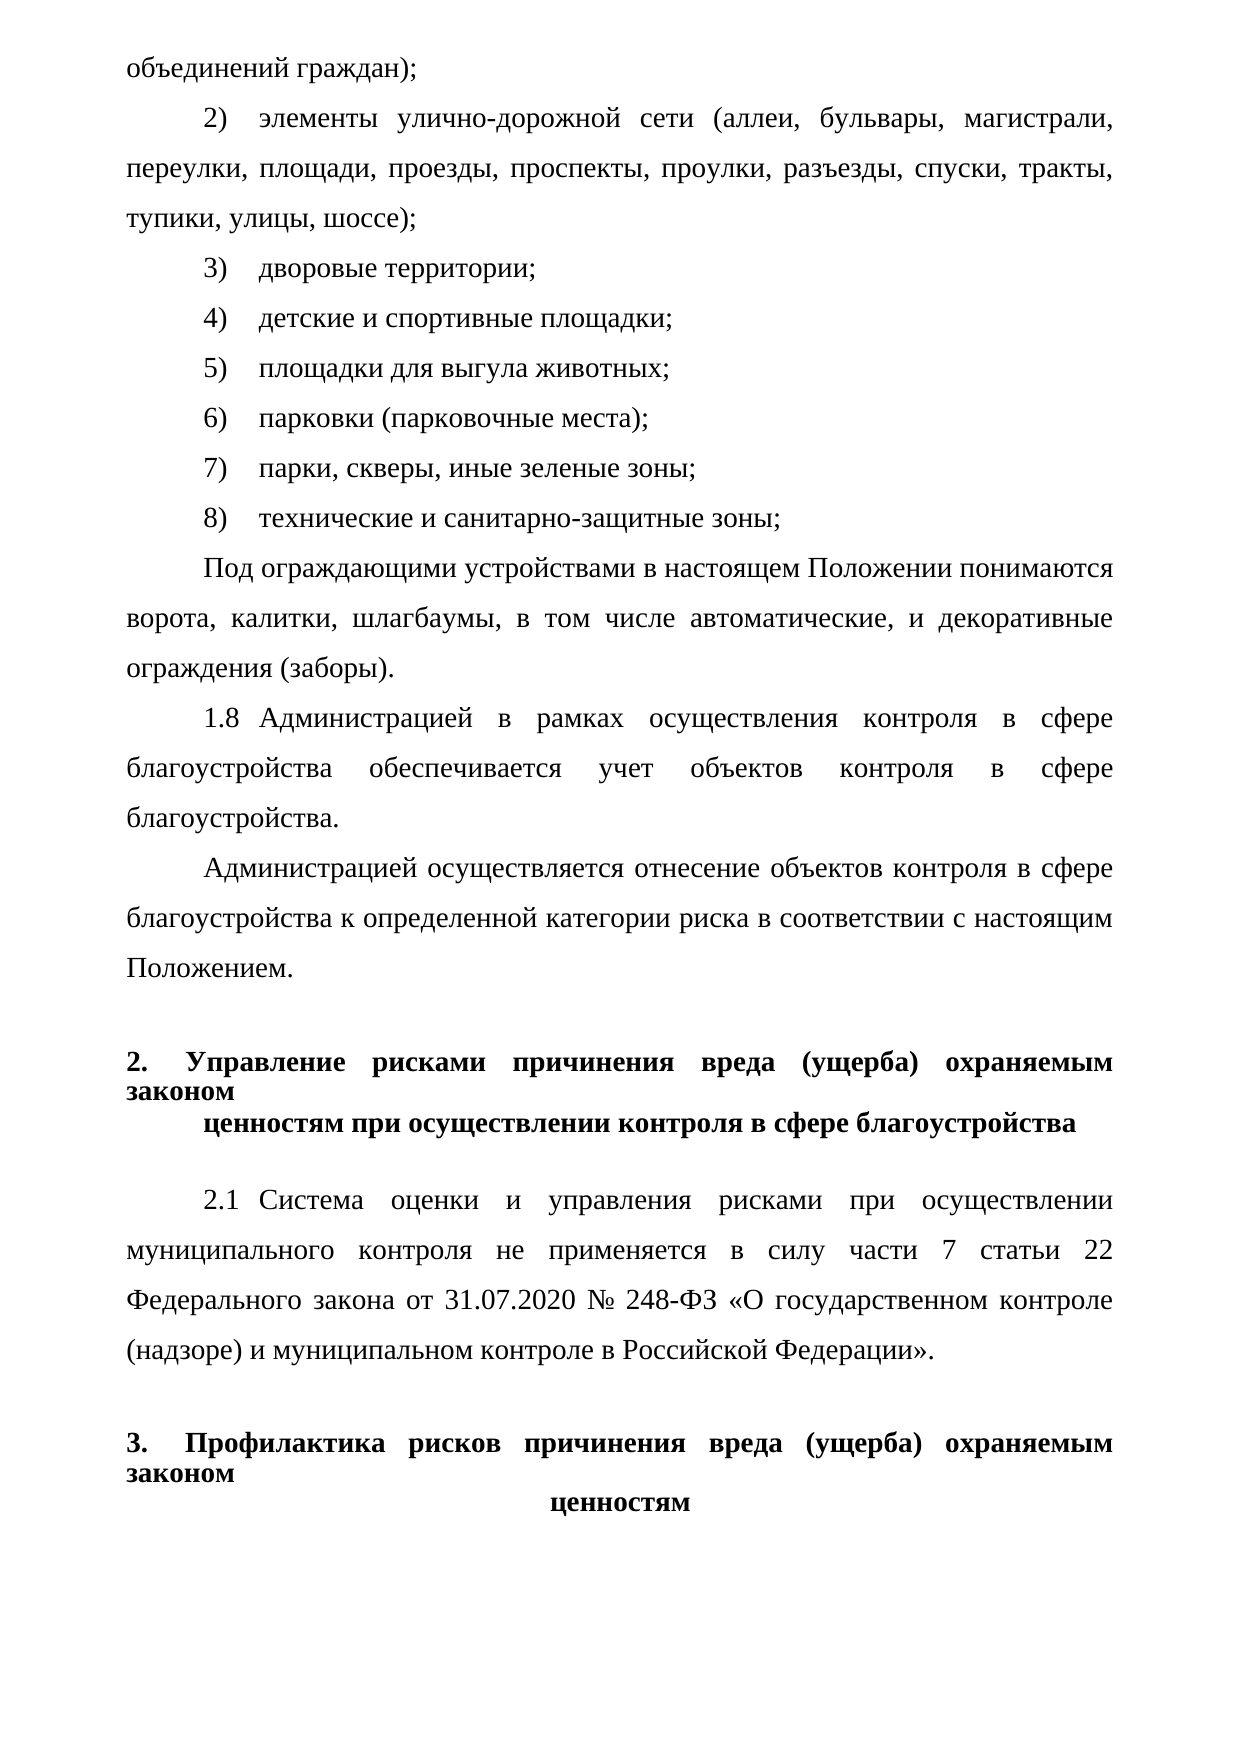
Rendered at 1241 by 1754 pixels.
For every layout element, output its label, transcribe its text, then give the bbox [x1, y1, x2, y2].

list площадки для выгула животных; [126, 337, 1114, 387]
text Администрацией осуществляется отнесение объектов контроля в сфере благоустройства к определенной категории риска в соответствии с настоящим Положением. [126, 837, 1114, 987]
list Администрацией в рамках осуществления контроля в сфере благоустройства обеспечивается учет объектов контроля в сфере благоустройства. [126, 687, 1114, 837]
list парки, скверы, иные зеленые зоны; [126, 437, 1114, 487]
list детские и спортивные площадки; [126, 287, 1114, 337]
list парковки (парковочные места); [126, 387, 1114, 437]
list Управление рисками причинения вреда (ущерба) охраняемым законом [126, 1048, 1114, 1106]
list элементы улично-дорожной сети (аллеи, бульвары, магистрали, переулки, площади, проезды, проспекты, проулки, разъезды, спуски, тракты, тупики, улицы, шоссе); [126, 87, 1114, 237]
text ценностям [126, 1488, 1114, 1517]
list Система оценки и управления рисками при осуществлении муниципального контроля не применяется в силу части 7 статьи 22 Федерального закона от 31.07.2020 № 248-ФЗ «О государственном контроле (надзоре) и муниципальном контроле в Российской Федерации». [126, 1169, 1114, 1369]
list технические и санитарно-защитные зоны; [126, 487, 1114, 537]
list дворовые территории; [126, 237, 1114, 287]
text объединений граждан); [126, 37, 1114, 87]
list Профилактика рисков причинения вреда (ущерба) охраняемым законом [126, 1429, 1114, 1488]
text Под ограждающими устройствами в настоящем Положении понимаются ворота, калитки, шлагбаумы, в том числе автоматические, и декоративные ограждения (заборы). [126, 537, 1114, 687]
text ценностям при осуществлении контроля в сфере благоустройства [126, 1109, 1114, 1139]
